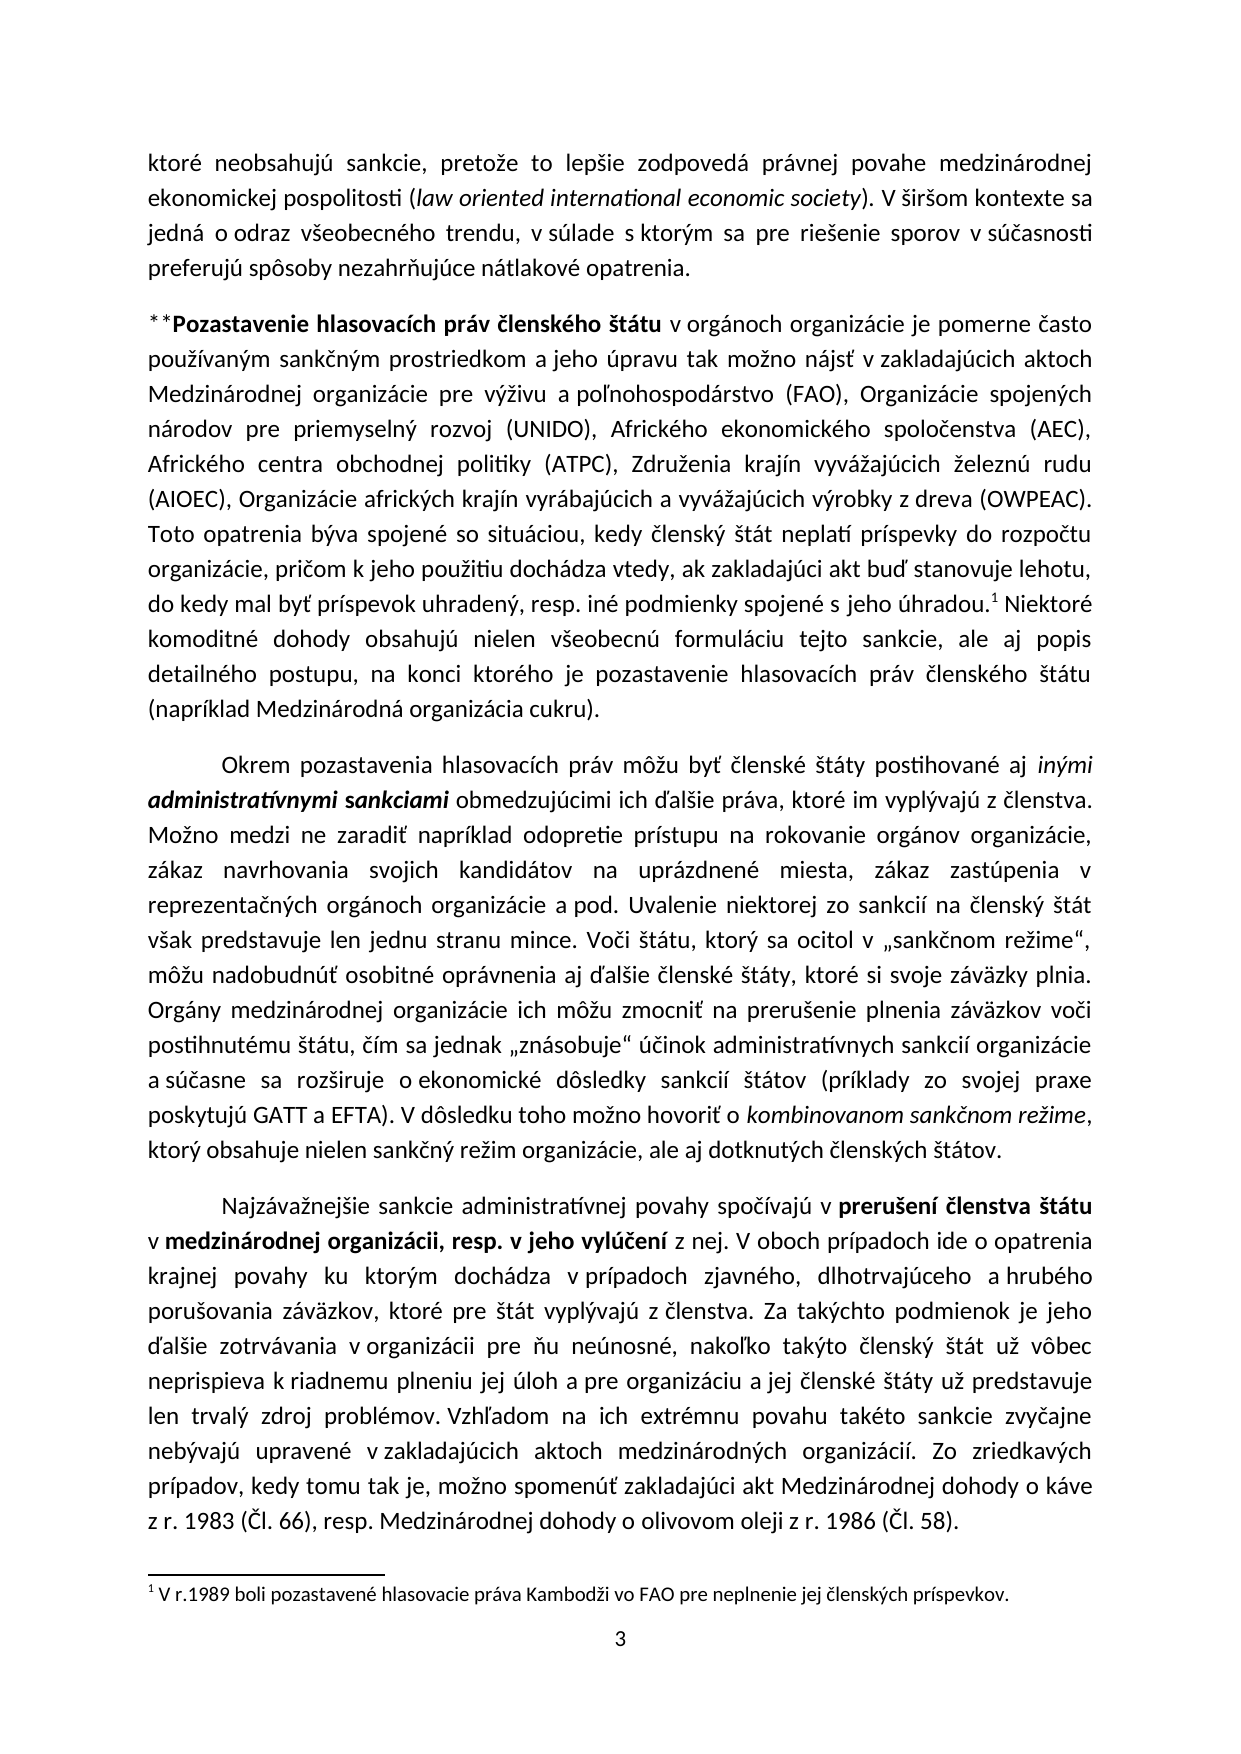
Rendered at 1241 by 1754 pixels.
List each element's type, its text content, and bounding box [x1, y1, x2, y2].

text **Pozastavenie hlasovacích práv členského štátu v orgánoch organizácie je pomerne často používaným sankčným prostriedkom a jeho úpravu tak možno nájsť v zakladajúcich aktoch Medzinárodnej organizácie pre výživu a poľnohospodárstvo (FAO), Organizácie spojených národov pre priemyselný rozvoj (UNIDO), Afrického ekonomického spoločenstva (AEC), Afrického centra obchodnej politiky (ATPC), Združenia krajín vyvážajúcich železnú rudu (AIOEC), Organizácie afrických krajín vyrábajúcich a vyvážajúcich výrobky z dreva (OWPEAC). Toto opatrenia býva spojené so situáciou, kedy členský štát neplatí príspevky do rozpočtu organizácie, pričom k jeho použitiu dochádza vtedy, ak zakladajúci akt buď stanovuje lehotu, do kedy mal byť príspevok uhradený, resp. iné podmienky spojené s jeho úhradou. Niektoré komoditné dohody obsahujú nielen všeobecnú formuláciu tejto sankcie, ale aj popis detailného postupu, na konci ktorého je pozastavenie hlasovacích práv členského štátu (napríklad Medzinárodná organizácia cukru). [148, 308, 1093, 724]
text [148, 148, 1093, 283]
text Okrem pozastavenia hlasovacích práv môžu byť členské štáty postihované aj inými administratívnymi sankciami obmedzujúcimi ich ďalšie práva, ktoré im vyplývajú z členstva. Možno medzi ne zaradiť napríklad odopretie prístupu na rokovanie orgánov organizácie, zákaz navrhovania svojich kandidátov na uprázdnené miesta, zákaz zastúpenia v reprezentačných orgánoch organizácie a pod. Uvalenie niektorej zo sankcií na členský štát však predstavuje len jednu stranu mince. Voči štátu, ktorý sa ocitol v „sankčnom režime“, môžu nadobudnúť osobitné oprávnenia aj ďalšie členské štáty, ktoré si svoje záväzky plnia. Orgány medzinárodnej organizácie ich môžu zmocniť na prerušenie plnenia záväzkov voči postihnutému štátu, čím sa jednak „znásobuje“ účinok administratívnych sankcií organizácie a súčasne sa rozširuje o ekonomické dôsledky sankcií štátov (príklady zo svojej praxe poskytujú GATT a EFTA). V dôsledku toho možno hovoriť o kombinovanom sankčnom režime, ktorý obsahuje nielen sankčný režim organizácie, ale aj dotknutých členských štátov. [148, 749, 1093, 1165]
text Najzávažnejšie sankcie administratívnej povahy spočívajú v prerušení členstva štátu v medzinárodnej organizácii, resp. v jeho vylúčení z nej. V oboch prípadoch ide o opatrenia krajnej povahy ku ktorým dochádza v prípadoch zjavného, dlhotrvajúceho a hrubého porušovania záväzkov, ktoré pre štát vyplývajú z členstva. Za takýchto podmienok je jeho ďalšie zotrvávania v organizácii pre ňu neúnosné, nakoľko takýto členský štát už vôbec neprispieva k riadnemu plneniu jej úloh a pre organizáciu a jej členské štáty už predstavuje len trvalý zdroj problémov. Vzhľadom na ich extrémnu povahu takéto sankcie zvyčajne nebývajú upravené v zakladajúcich aktoch medzinárodných organizácií. Zo zriedkavých prípadov, kedy tomu tak je, možno spomenúť zakladajúci akt Medzinárodnej dohody o káve z r. 1983 (Čl. 66), resp. Medzinárodnej dohody o olivovom oleji z r. 1986 (Čl. 58). [148, 1190, 1093, 1536]
